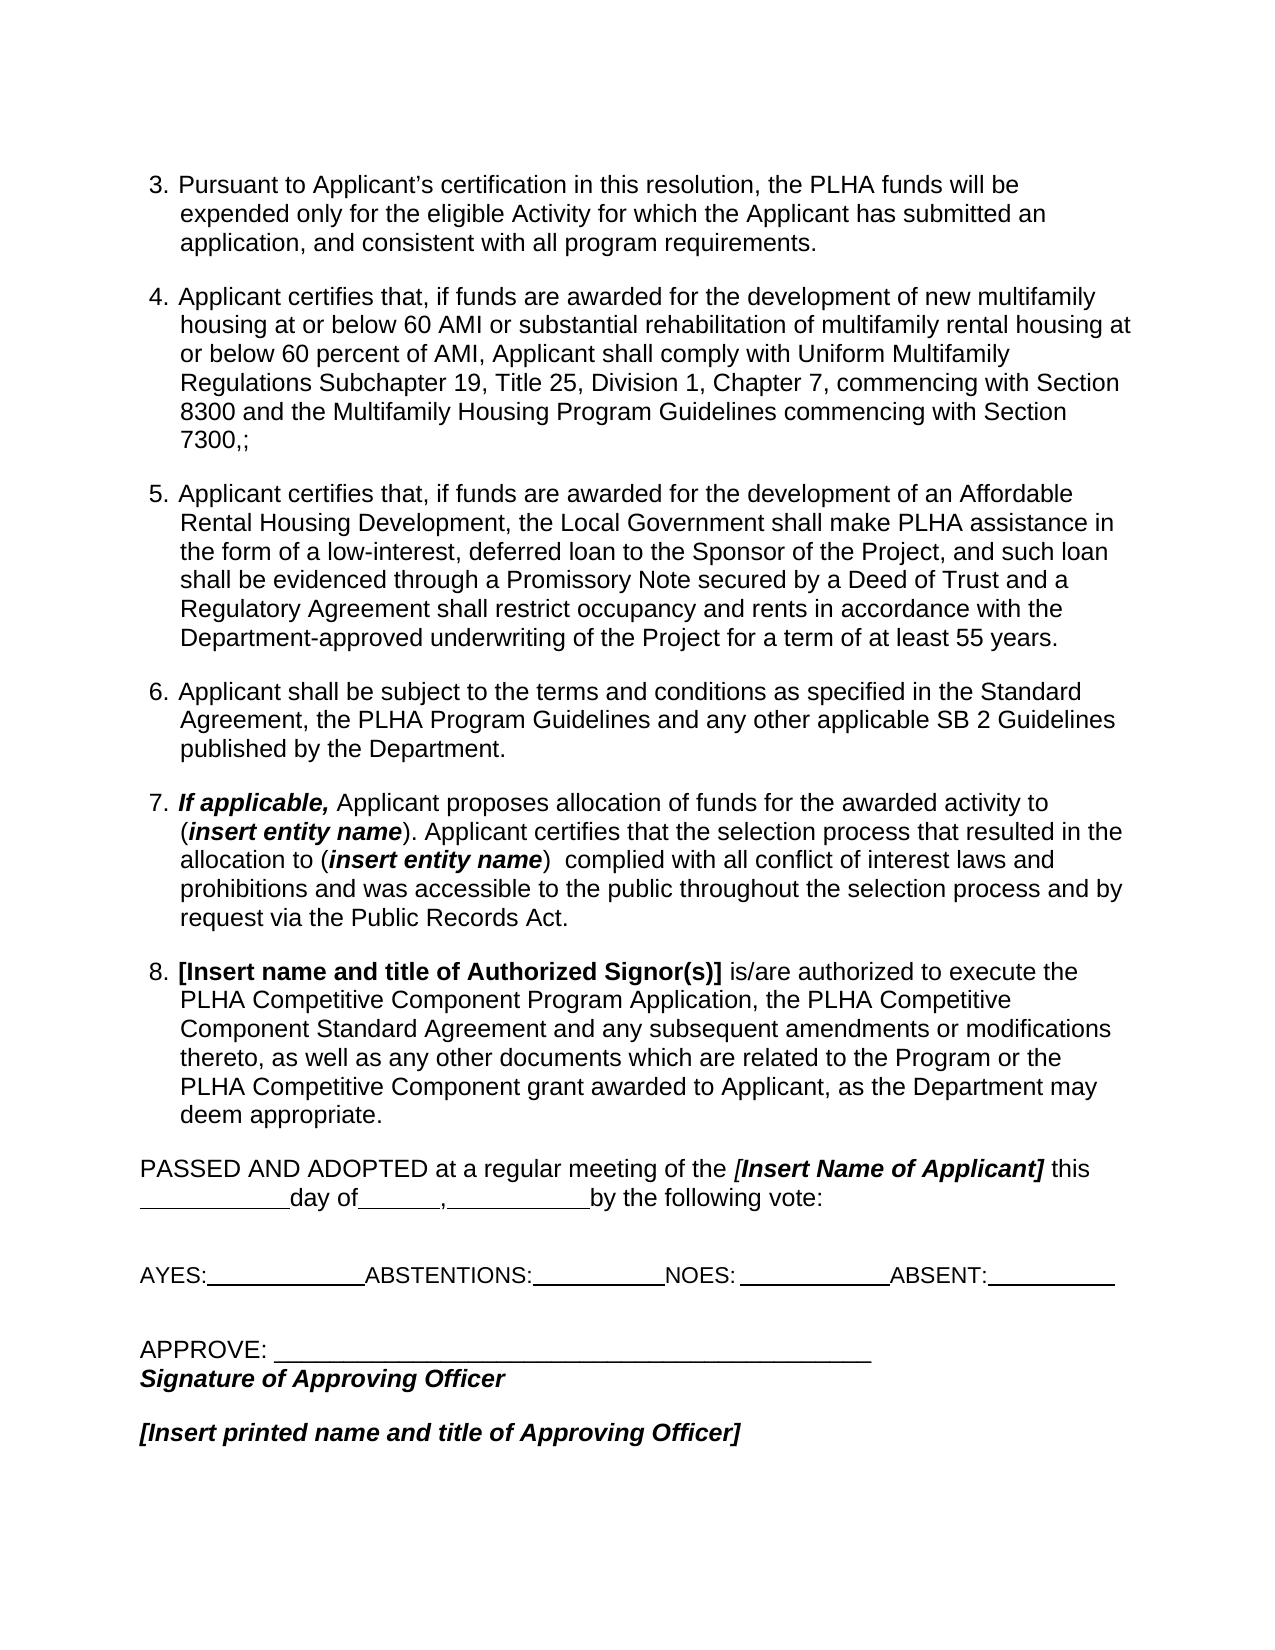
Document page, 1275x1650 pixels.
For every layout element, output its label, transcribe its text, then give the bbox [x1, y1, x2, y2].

text AYES: ABSTENTIONS: NOES: ABSENT: [139, 1262, 1135, 1288]
list Applicant certifies that, if funds are awarded for the development of an Affordable Rental Housing Development, the Local Government shall make PLHA assistance in the form of a low-interest, deferred loan to the Sponsor of the Project, and such loan shall be evidenced through a Promissory Note secured by a Deed of Trust and a Regulatory Agreement shall restrict occupancy and rents in accordance with the Department-approved underwriting of the Project for a term of at least 55 years. [148, 479, 1133, 652]
text [Insert printed name and title of Approving Officer] [139, 1418, 1135, 1447]
text Signature of Approving Officer [139, 1364, 1135, 1393]
text day of , by the following vote: [139, 1183, 1135, 1212]
list Applicant certifies that, if funds are awarded for the development of new multifamily housing at or below 60 AMI or substantial rehabilitation of multifamily rental housing at or below 60 percent of AMI, Applicant shall comply with Uniform Multifamily Regulations Subchapter 19, Title 25, Division 1, Chapter 7, commencing with Section 8300 and the Multifamily Housing Program Guidelines commencing with Section 7300,; [148, 282, 1133, 454]
text APPROVE: ___________________________________________ [139, 1338, 1135, 1364]
list [Insert name and title of Authorized Signor(s)] is/are authorized to execute the PLHA Competitive Component Program Application, the PLHA Competitive Component Standard Agreement and any subsequent amendments or modifications thereto, as well as any other documents which are related to the Program or the PLHA Competitive Component grant awarded to Applicant, as the Department may deem appropriate. [148, 957, 1133, 1129]
list Pursuant to Applicant’s certification in this resolution, the PLHA funds will be expended only for the eligible Activity for which the Applicant has submitted an application, and consistent with all program requirements. [148, 170, 1133, 257]
text PASSED AND ADOPTED at a regular meeting of the [Insert Name of Applicant] this [139, 1154, 1135, 1183]
list If applicable, Applicant proposes allocation of funds for the awarded activity to (insert entity name). Applicant certifies that the selection process that resulted in the allocation to (insert entity name) complied with all conflict of interest laws and prohibitions and was accessible to the public throughout the selection process and by request via the Public Records Act. [148, 788, 1133, 932]
list Applicant shall be subject to the terms and conditions as specified in the Standard Agreement, the PLHA Program Guidelines and any other applicable SB 2 Guidelines published by the Department. [148, 677, 1133, 763]
